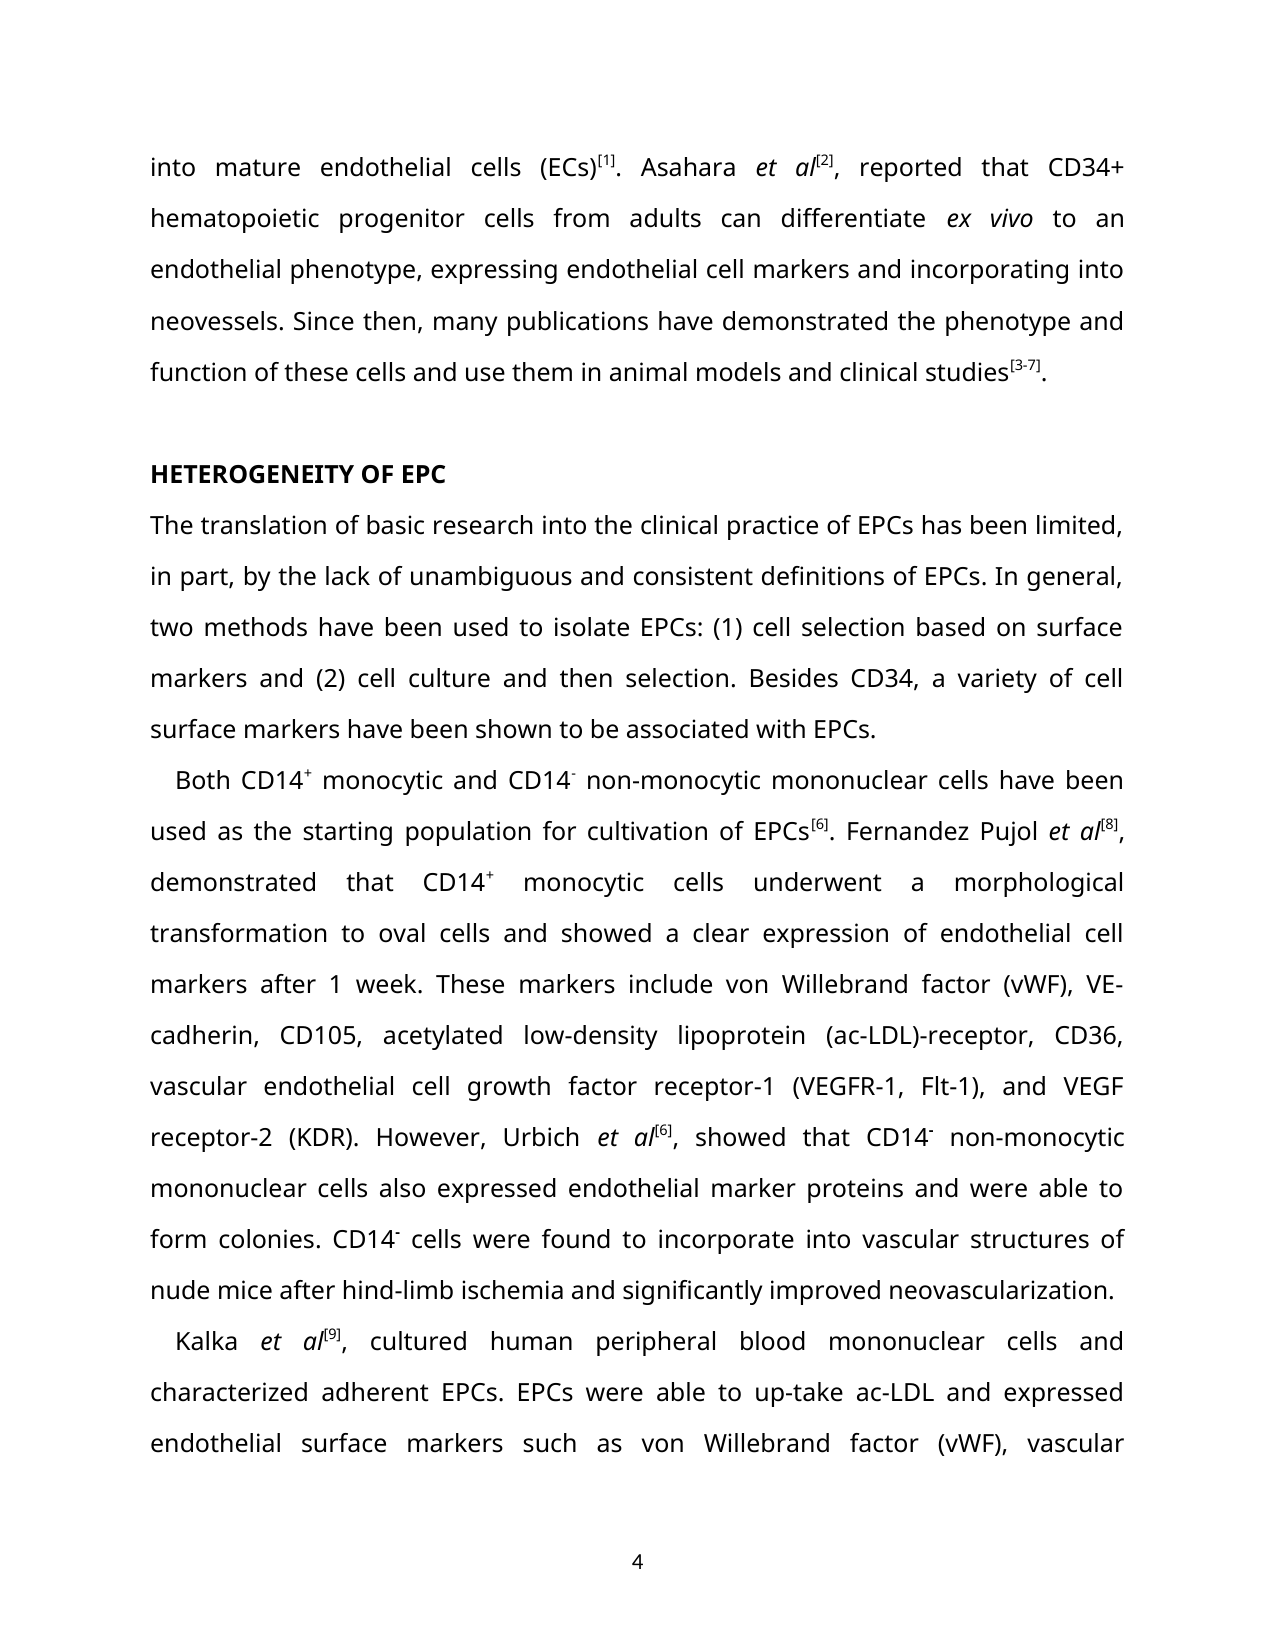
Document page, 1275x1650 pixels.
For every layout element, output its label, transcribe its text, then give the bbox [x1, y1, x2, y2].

text The translation of basic research into the clinical practice of EPCs has been limited, in part, by the lack of unambiguous and consistent definitions of EPCs. In general, two methods have been used to isolate EPCs: (1) cell selection based on surface markers and (2) cell culture and then selection. Besides CD34, a variety of cell surface markers have been shown to be associated with EPCs. [150, 507, 1125, 746]
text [150, 150, 1125, 388]
text HETEROGENEITY OF EPC [150, 456, 1125, 490]
text Both CD14+ monocytic and CD14- non-monocytic mononuclear cells have been used as the starting population for cultivation of EPCs[6]. Fernandez Pujol et al[8], demonstrated that CD14+ monocytic cells underwent a morphological transformation to oval cells and showed a clear expression of endothelial cell markers after 1 week. These markers include von Willebrand factor (vWF), VE-cadherin, CD105, acetylated low-density lipoprotein (ac-LDL)-receptor, CD36, vascular endothelial cell growth factor receptor-1 (VEGFR-1, Flt-1), and VEGF receptor-2 (KDR). However, Urbich et al[6], showed that CD14- non-monocytic mononuclear cells also expressed endothelial marker proteins and were able to form colonies. CD14- cells were found to incorporate into vascular structures of nude mice after hind-limb ischemia and significantly improved neovascularization. [150, 762, 1125, 1307]
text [150, 1324, 1125, 1460]
